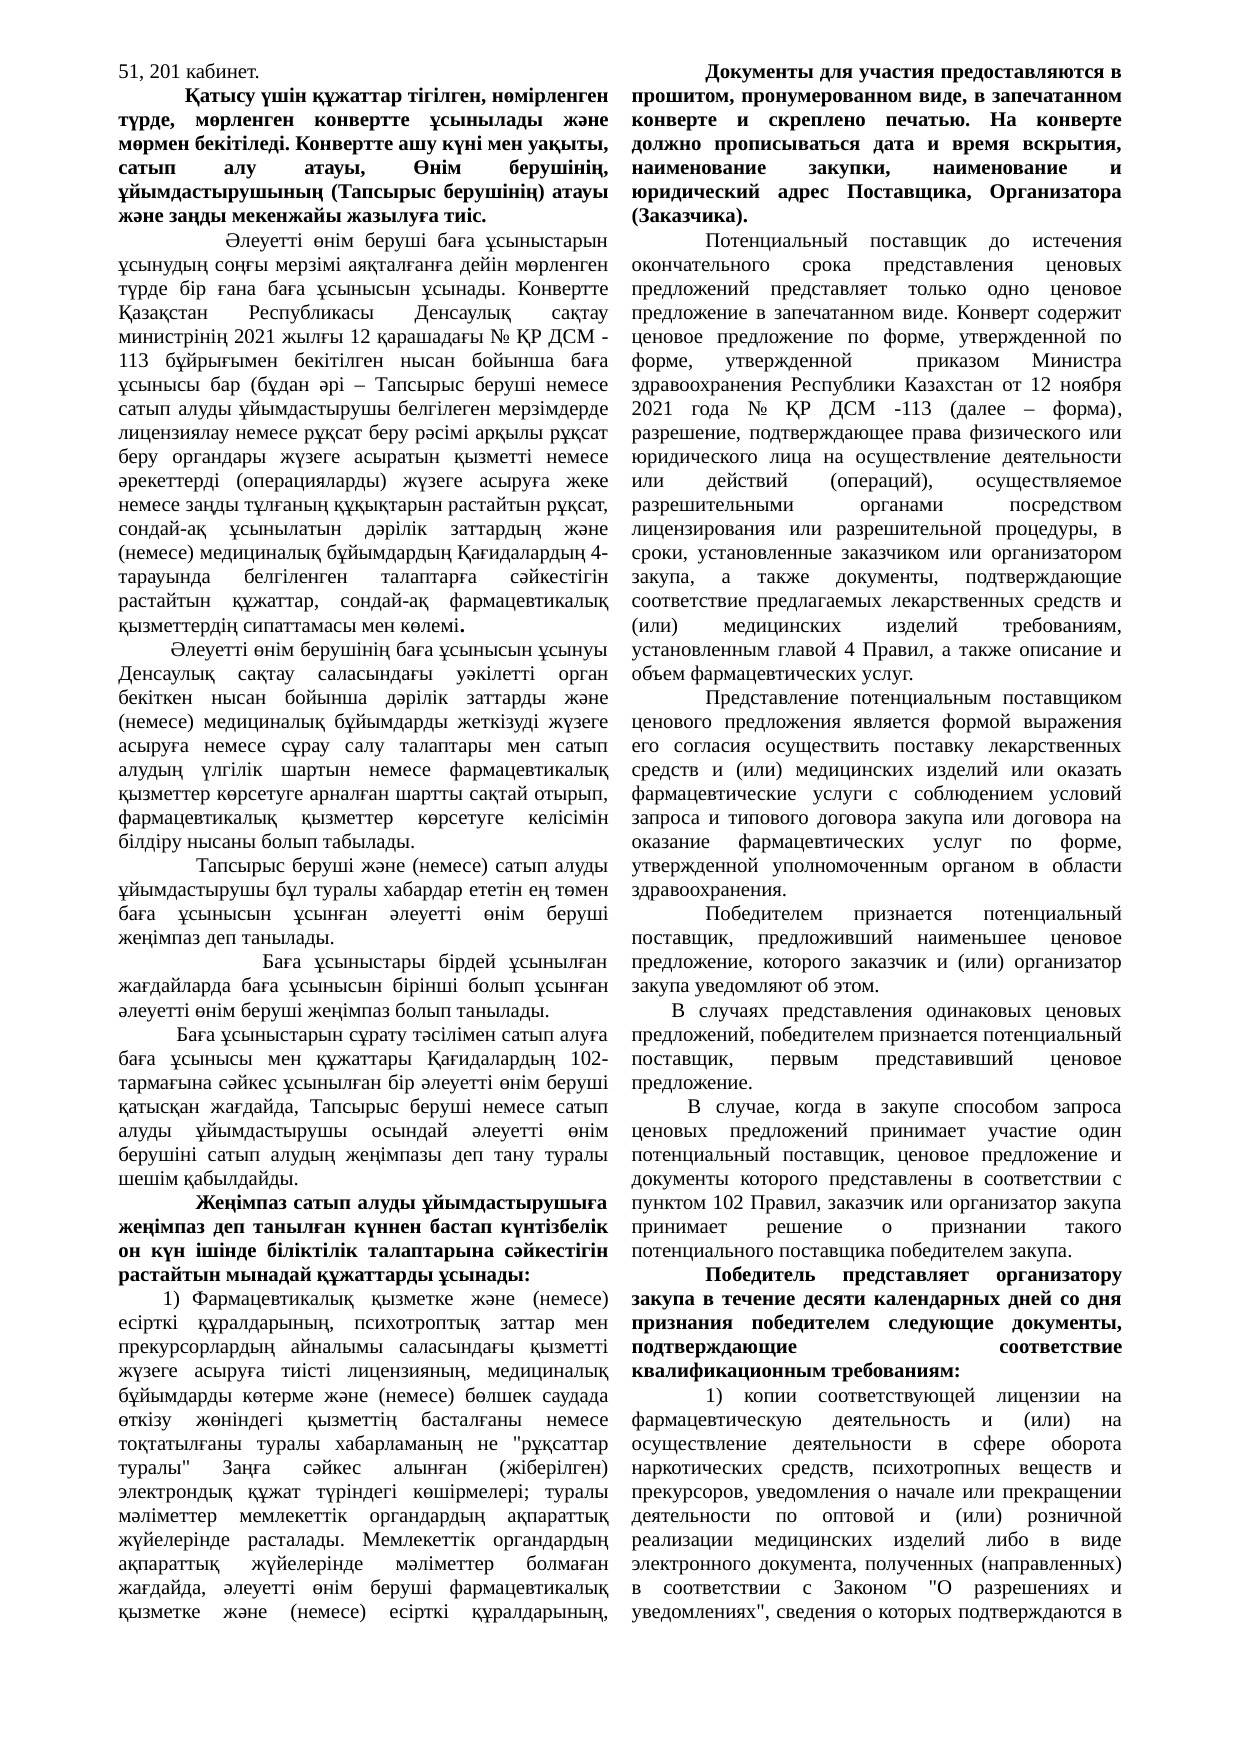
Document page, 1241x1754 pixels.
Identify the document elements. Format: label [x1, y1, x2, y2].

table_header [107, 59, 620, 1623]
table_header [620, 59, 1133, 1623]
